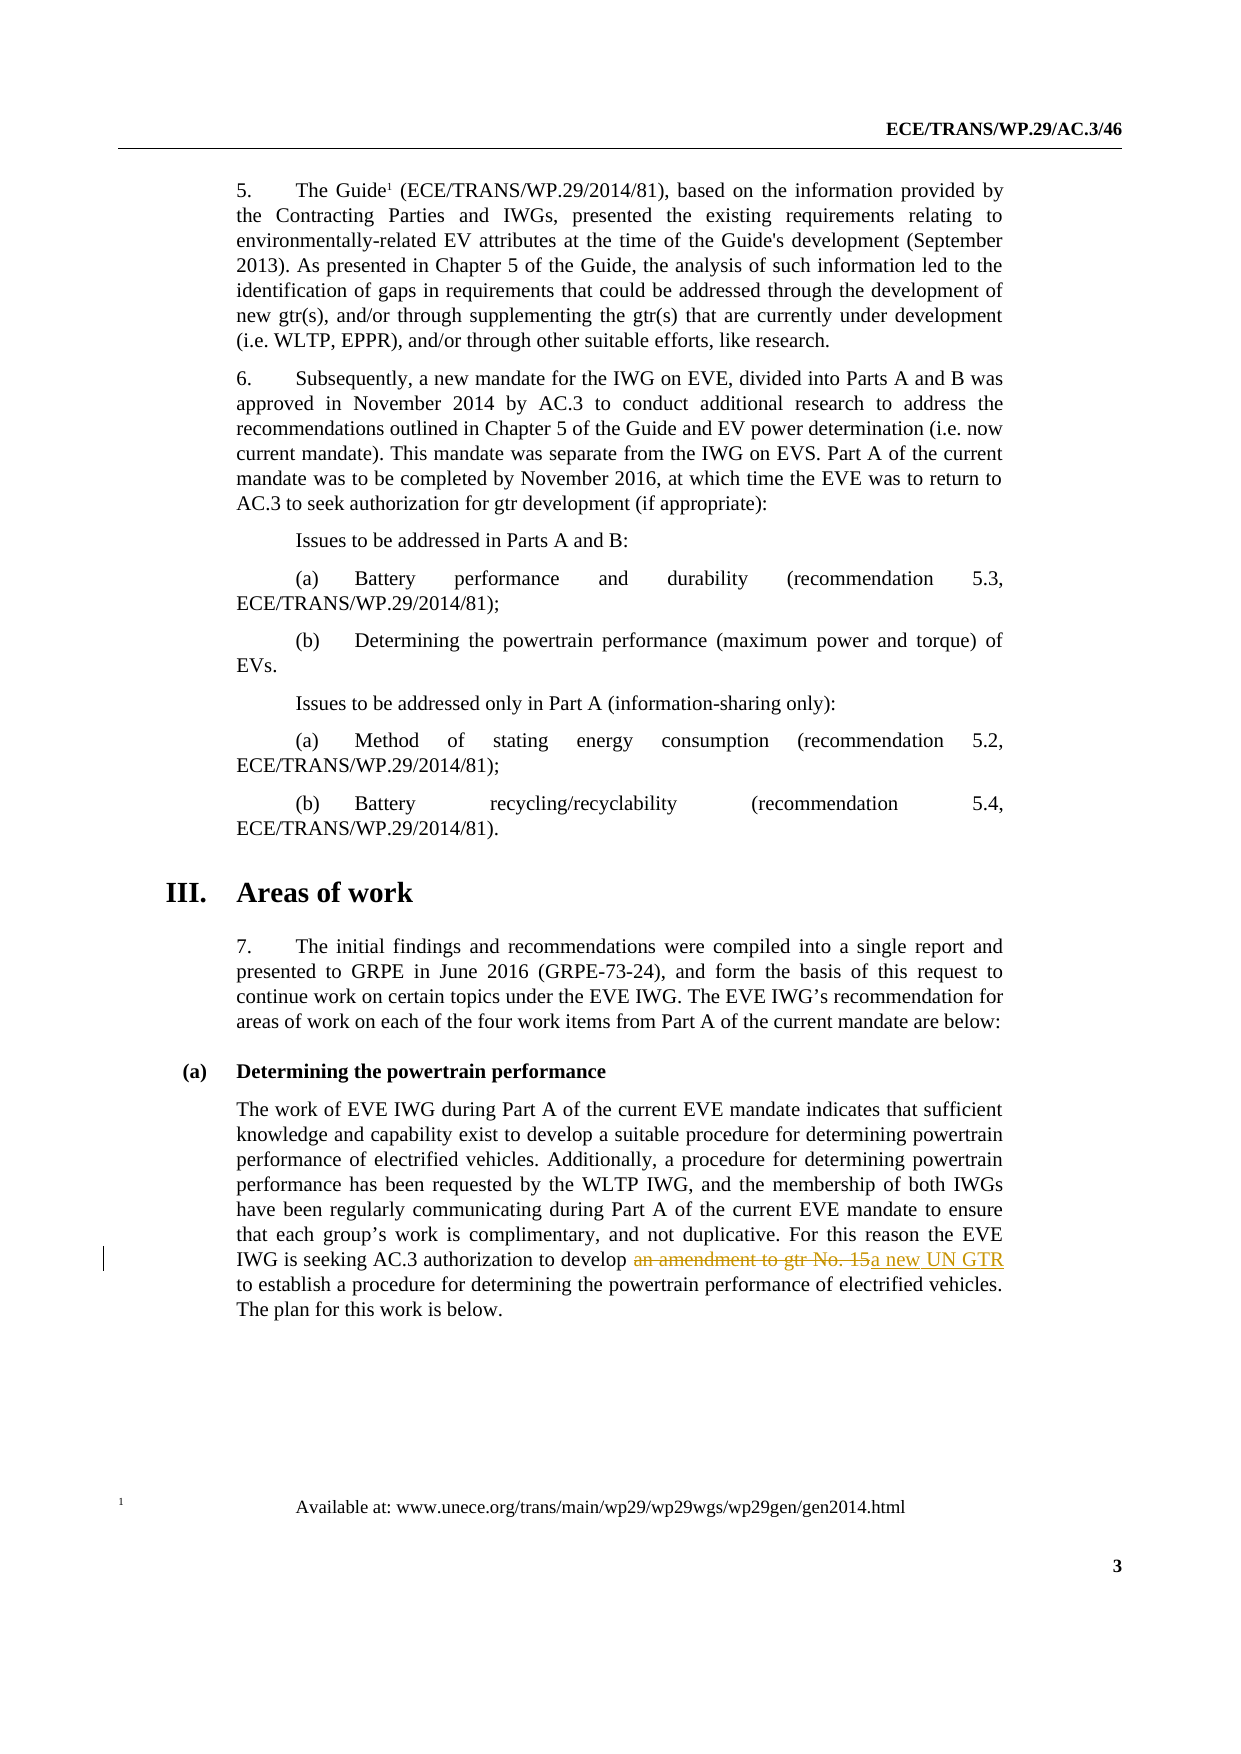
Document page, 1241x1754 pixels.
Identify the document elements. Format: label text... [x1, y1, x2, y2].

text 6. Subsequently, a new mandate for the IWG on EVE, divided into Parts A and B was approved in November 2014 by AC.3 to conduct additional research to address the recommendations outlined in Chapter 5 of the Guide and EV power determination (i.e. now current mandate). This mandate was separate from the IWG on EVS. Part A of the current mandate was to be completed by November 2016, at which time the EVE was to return to AC.3 to seek authorization for gtr development (if appropriate): [236, 365, 1004, 515]
text 5. The Guide (ECE/TRANS/WP.29/2014/81), based on the information provided by the Contracting Parties and IWGs, presented the existing requirements relating to environmentally-related EV attributes at the time of the Guide's development (September 2013). As presented in Chapter 5 of the Guide, the analysis of such information led to the identification of gaps in requirements that could be addressed through the development of new gtr(s), and/or through supplementing the gtr(s) that are currently under development (i.e. WLTP, EPPR), and/or through other suitable efforts, like research. [236, 177, 1004, 352]
text (b) Battery recycling/recyclability (recommendation 5.4, ECE/TRANS/WP.29/2014/81). [236, 790, 1004, 840]
text (b) Determining the powertrain performance (maximum power and torque) of EVs. [236, 627, 1004, 677]
text (a) Battery performance and durability (recommendation 5.3, ECE/TRANS/WP.29/2014/81); [236, 565, 1004, 615]
text 7. The initial findings and recommendations were compiled into a single report and presented to GRPE in June 2016 (GRPE-73-24), and form the basis of this request to continue work on certain topics under the EVE IWG. The EVE IWG’s recommendation for areas of work on each of the four work items from Part A of the current mandate are below: [236, 933, 1004, 1033]
text Issues to be addressed in Parts A and B: [236, 527, 1004, 552]
text (a) Method of stating energy consumption (recommendation 5.2, ECE/TRANS/WP.29/2014/81); [236, 727, 1004, 777]
text The work of EVE IWG during Part A of the current EVE mandate indicates that sufficient knowledge and capability exist to develop a suitable procedure for determining powertrain performance of electrified vehicles. Additionally, a procedure for determining powertrain performance has been requested by the WLTP IWG, and the membership of both IWGs have been regularly communicating during Part A of the current EVE mandate to ensure that each group’s work is complimentary, and not duplicative. For this reason the EVE IWG is seeking AC.3 authorization to develop to establish a procedure for determining the powertrain performance of electrified vehicles. The plan for this work is below. [236, 1096, 1004, 1321]
text Issues to be addressed only in Part A (information-sharing only): [236, 690, 1004, 715]
text (a) Determining the powertrain performance [118, 1058, 1004, 1083]
text III. Areas of work [118, 877, 1004, 908]
